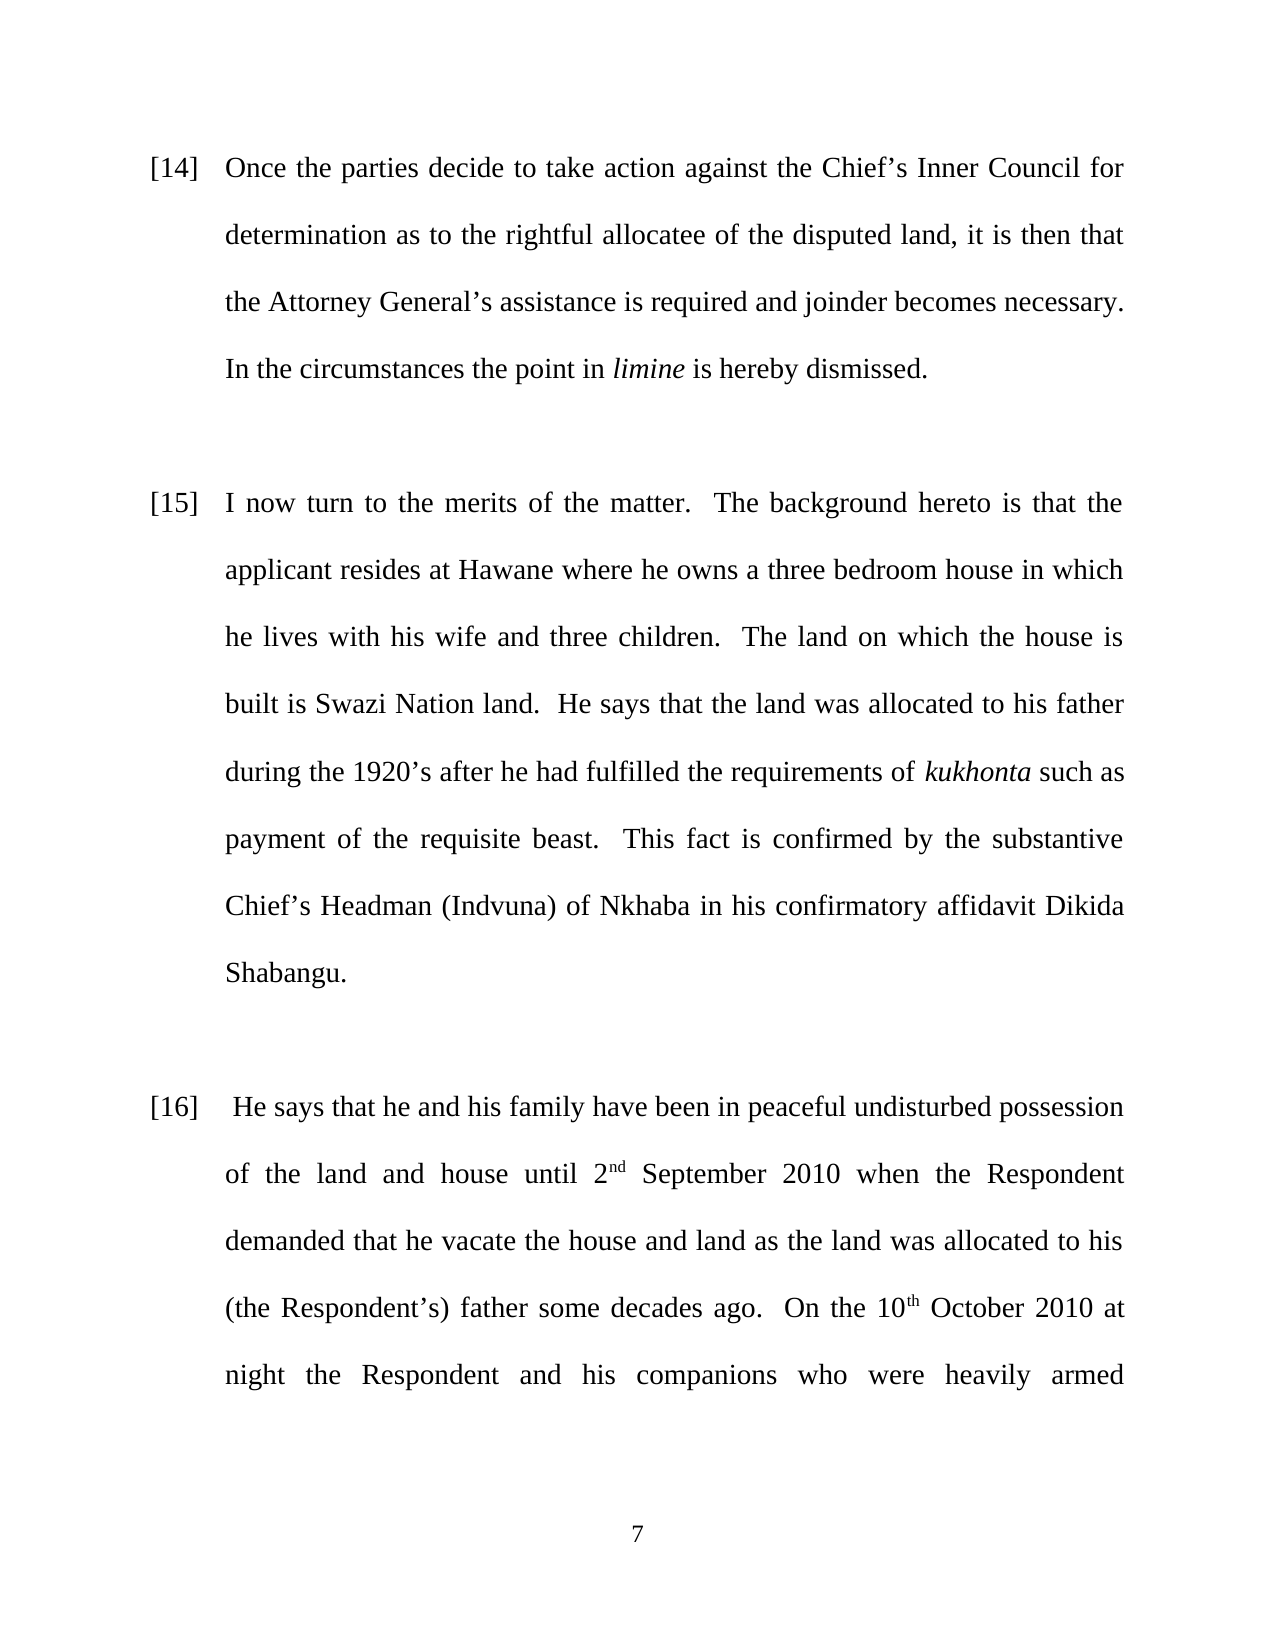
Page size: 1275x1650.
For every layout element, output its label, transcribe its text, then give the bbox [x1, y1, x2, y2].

text [14] Once the parties decide to take action against the Chief’s Inner Council for determination as to the rightful allocatee of the disputed land, it is then that the Attorney General’s assistance is required and joinder becomes necessary. In the circumstances the point in limine is hereby dismissed. [150, 150, 1125, 385]
text [15] I now turn to the merits of the matter. The background hereto is that the applicant resides at Hawane where he owns a three bedroom house in which he lives with his wife and three children. The land on which the house is built is Swazi Nation land. He says that the land was allocated to his father during the 1920’s after he had fulfilled the requirements of kukhonta such as payment of the requisite beast. This fact is confirmed by the substantive Chief’s Headman (Indvuna) of Nkhaba in his confirmatory affidavit Dikida Shabangu. [150, 485, 1125, 988]
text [150, 1089, 1125, 1391]
